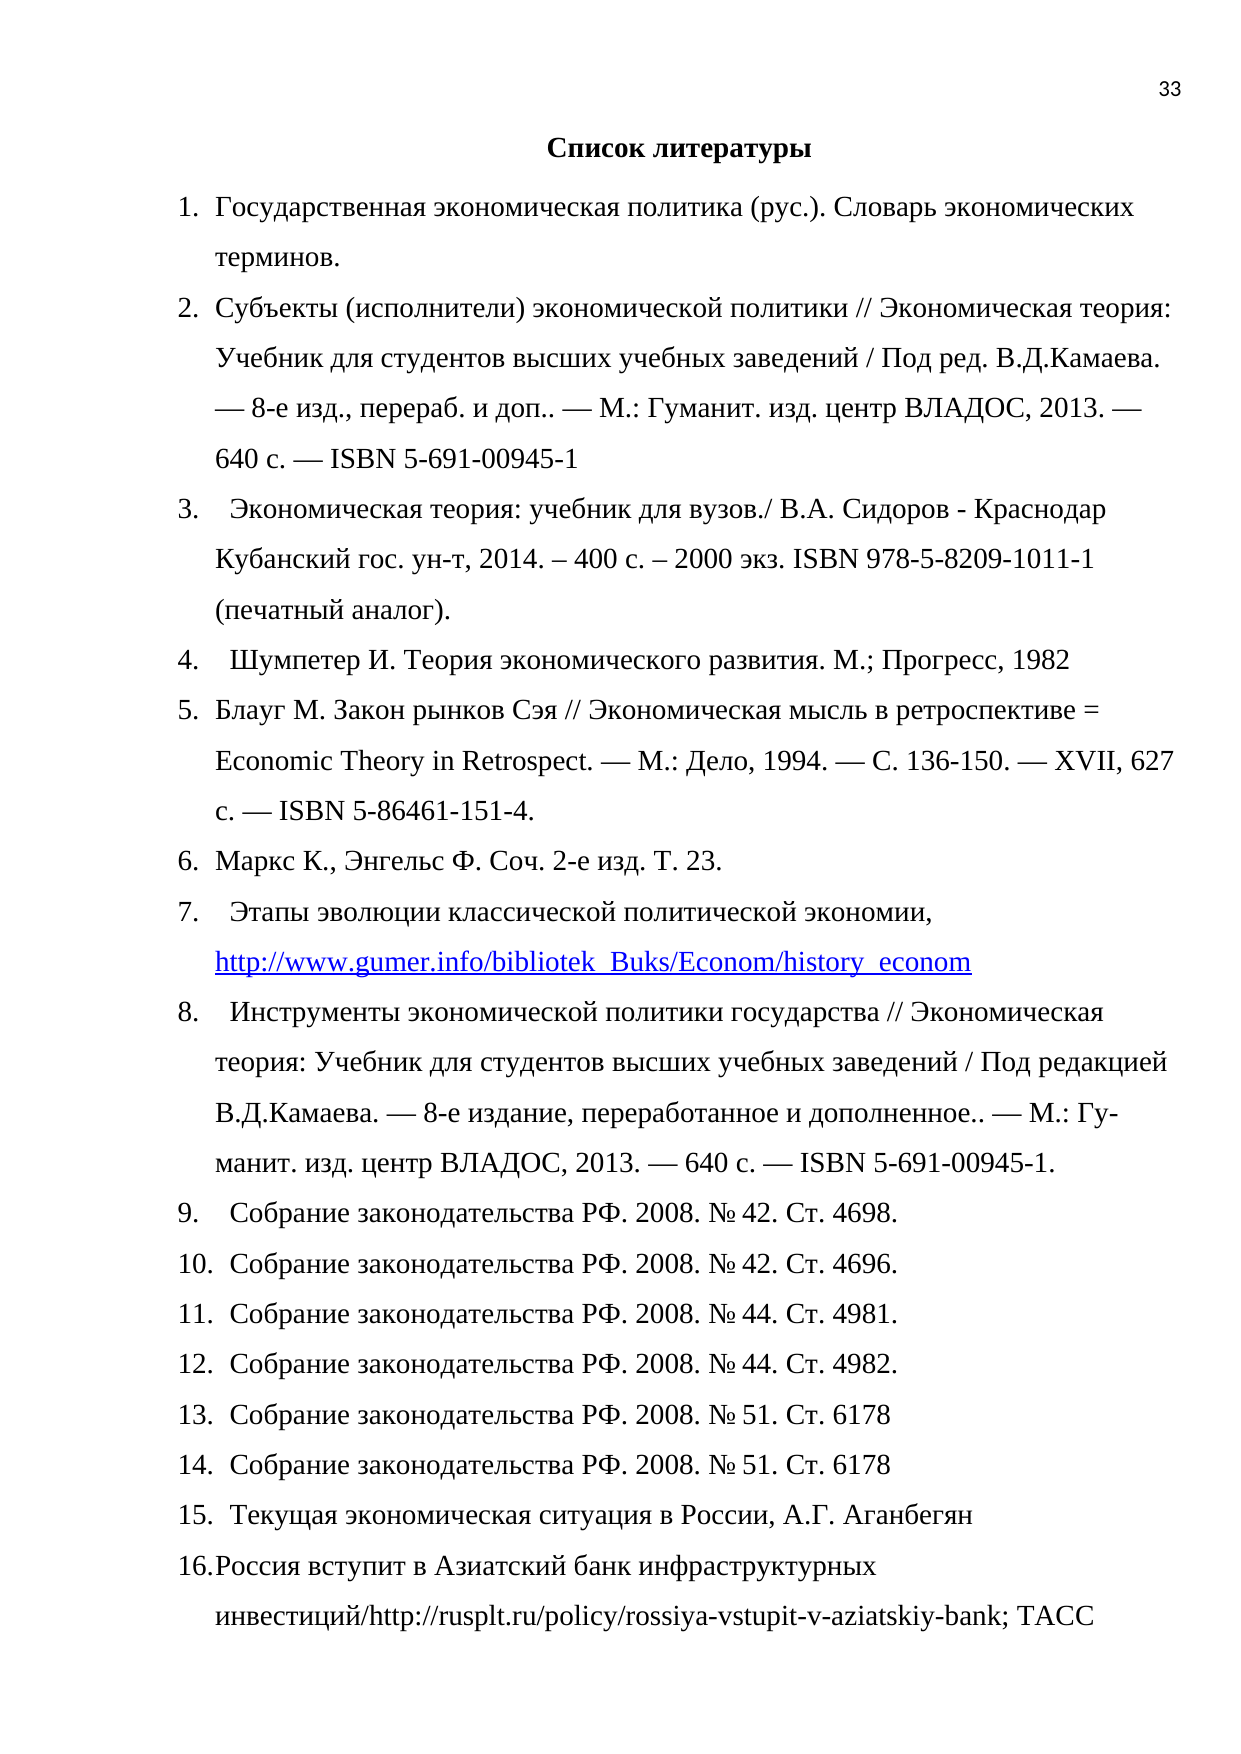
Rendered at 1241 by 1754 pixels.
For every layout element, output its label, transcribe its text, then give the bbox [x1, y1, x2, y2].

list Государственная экономическая политика (рус.). Словарь экономических терминов. [177, 189, 1181, 273]
list Экономическая теория: учебник для вузов./ В.А. Сидоров - Краснодар Кубанский гос. ун-т, 2014. – 400 с. – 2000 экз. ISBN 978-5-8209-1011-1 (печатный аналог). [177, 491, 1181, 625]
list Собрание законодательства РФ. 2008. № 44. Ст. 4981. [177, 1296, 1181, 1330]
list Собрание законодательства РФ. 2008. № 51. Ст. 6178 [177, 1447, 1181, 1481]
list Маркс К., Энгельс Ф. Соч. 2-е изд. Т. 23. [177, 843, 1181, 877]
list Собрание законодательства РФ. 2008. № 44. Ст. 4982. [177, 1346, 1181, 1380]
list Шумпетер И. Теория экономического развития. М.; Прогресс, 1982 [177, 642, 1181, 676]
list Инструменты экономической политики государства // Экономическая теория: Учебник для студентов высших учебных заведений / Под редакцией В.Д.Камаева. — 8-е издание, переработанное и дополненное.. — М.: Гу-манит. изд. центр ВЛАДОС, 2013. — 640 с. — ISBN 5-691-00945-1. [177, 994, 1181, 1179]
list Россия вступит в Азиатский банк инфраструктурных инвестиций/http://rusplt.ru/policy/rossiya-vstupit-v-aziatskiy-bank; ТАСС [177, 1548, 1181, 1632]
list Текущая экономическая ситуация в России, А.Г. Аганбегян [177, 1497, 1181, 1531]
list Собрание законодательства РФ. 2008. № 42. Ст. 4698. [177, 1196, 1181, 1229]
list Этапы эволюции классической политической экономии, http://www.gumer.info/bibliotek_Buks/Econom/history_econom [177, 894, 1181, 977]
list Блауг М. Закон рынков Сэя // Экономическая мысль в ретроспективе = Economic Theory in Retrospect. — М.: Дело, 1994. — С. 136-150. — XVII, 627 с. — ISBN 5-86461-151-4. [177, 692, 1181, 827]
list Собрание законодательства РФ. 2008. № 51. Ст. 6178 [177, 1397, 1181, 1430]
list Субъекты (исполнители) экономической политики // Экономическая теория: Учебник для студентов высших учебных заведений / Под ред. В.Д.Камаева. — 8-е изд., перераб. и доп.. — М.: Гуманит. изд. центр ВЛАДОС, 2013. — 640 с. — ISBN 5-691-00945-1 [177, 290, 1181, 474]
list Собрание законодательства РФ. 2008. № 42. Ст. 4696. [177, 1246, 1181, 1279]
text Список литературы [177, 130, 1181, 163]
